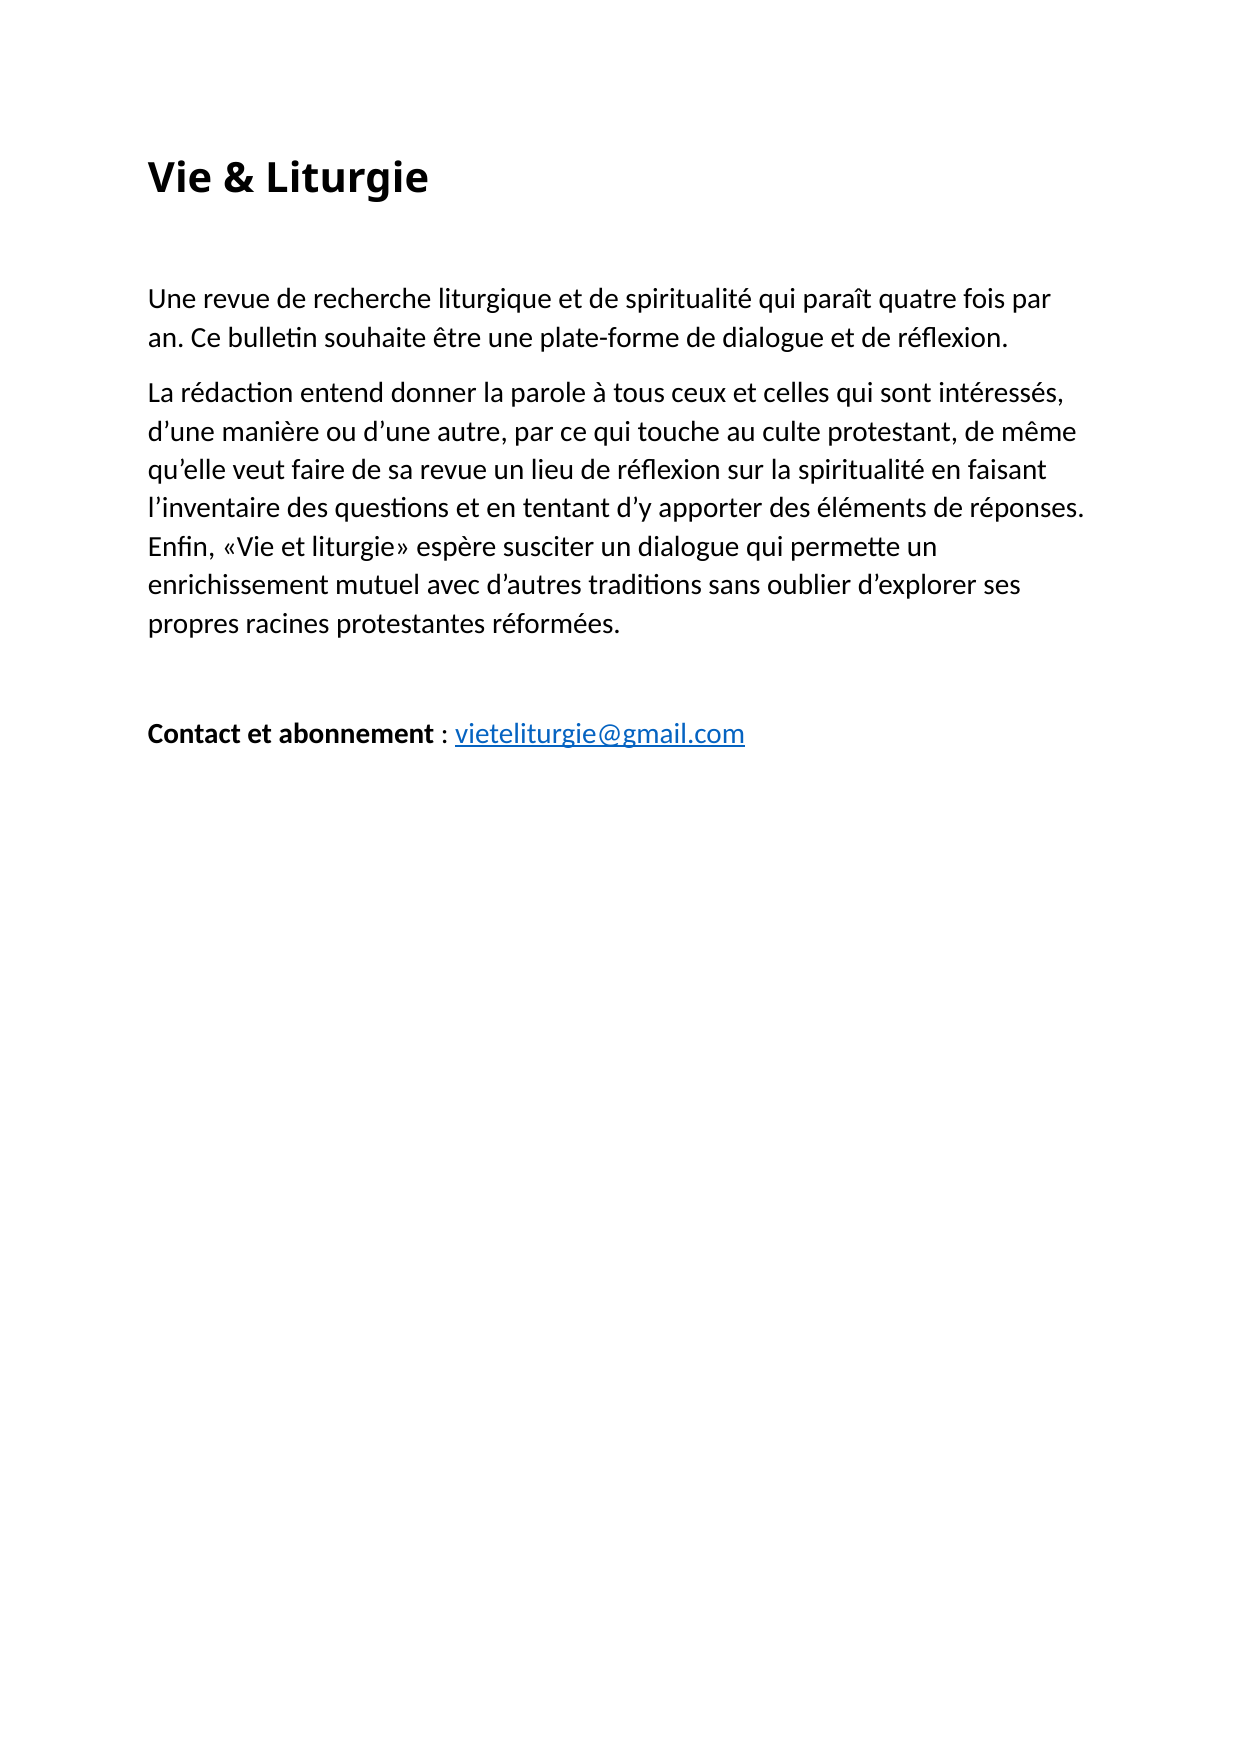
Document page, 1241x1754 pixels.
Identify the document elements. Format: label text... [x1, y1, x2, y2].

text La rédaction entend donner la parole à tous ceux et celles qui sont intéressés, d’une manière ou d’une autre, par ce qui touche au culte protestant, de même qu’elle veut faire de sa revue un lieu de réflexion sur la spiritualité en faisant l’inventaire des questions et en tentant d’y apporter des éléments de réponses. Enfin, «Vie et liturgie» espère susciter un dialogue qui permette un enrichissement mutuel avec d’autres traditions sans oublier d’explorer ses propres racines protestantes réformées. [148, 374, 1093, 640]
text Une revue de recherche liturgique et de spiritualité qui paraît quatre fois par an. Ce bulletin souhaite être une plate-forme de dialogue et de réflexion. [148, 281, 1093, 355]
text Contact et abonnement : vieteliturgie@gmail.com [148, 715, 1093, 751]
text Vie & Liturgie [148, 148, 1093, 204]
